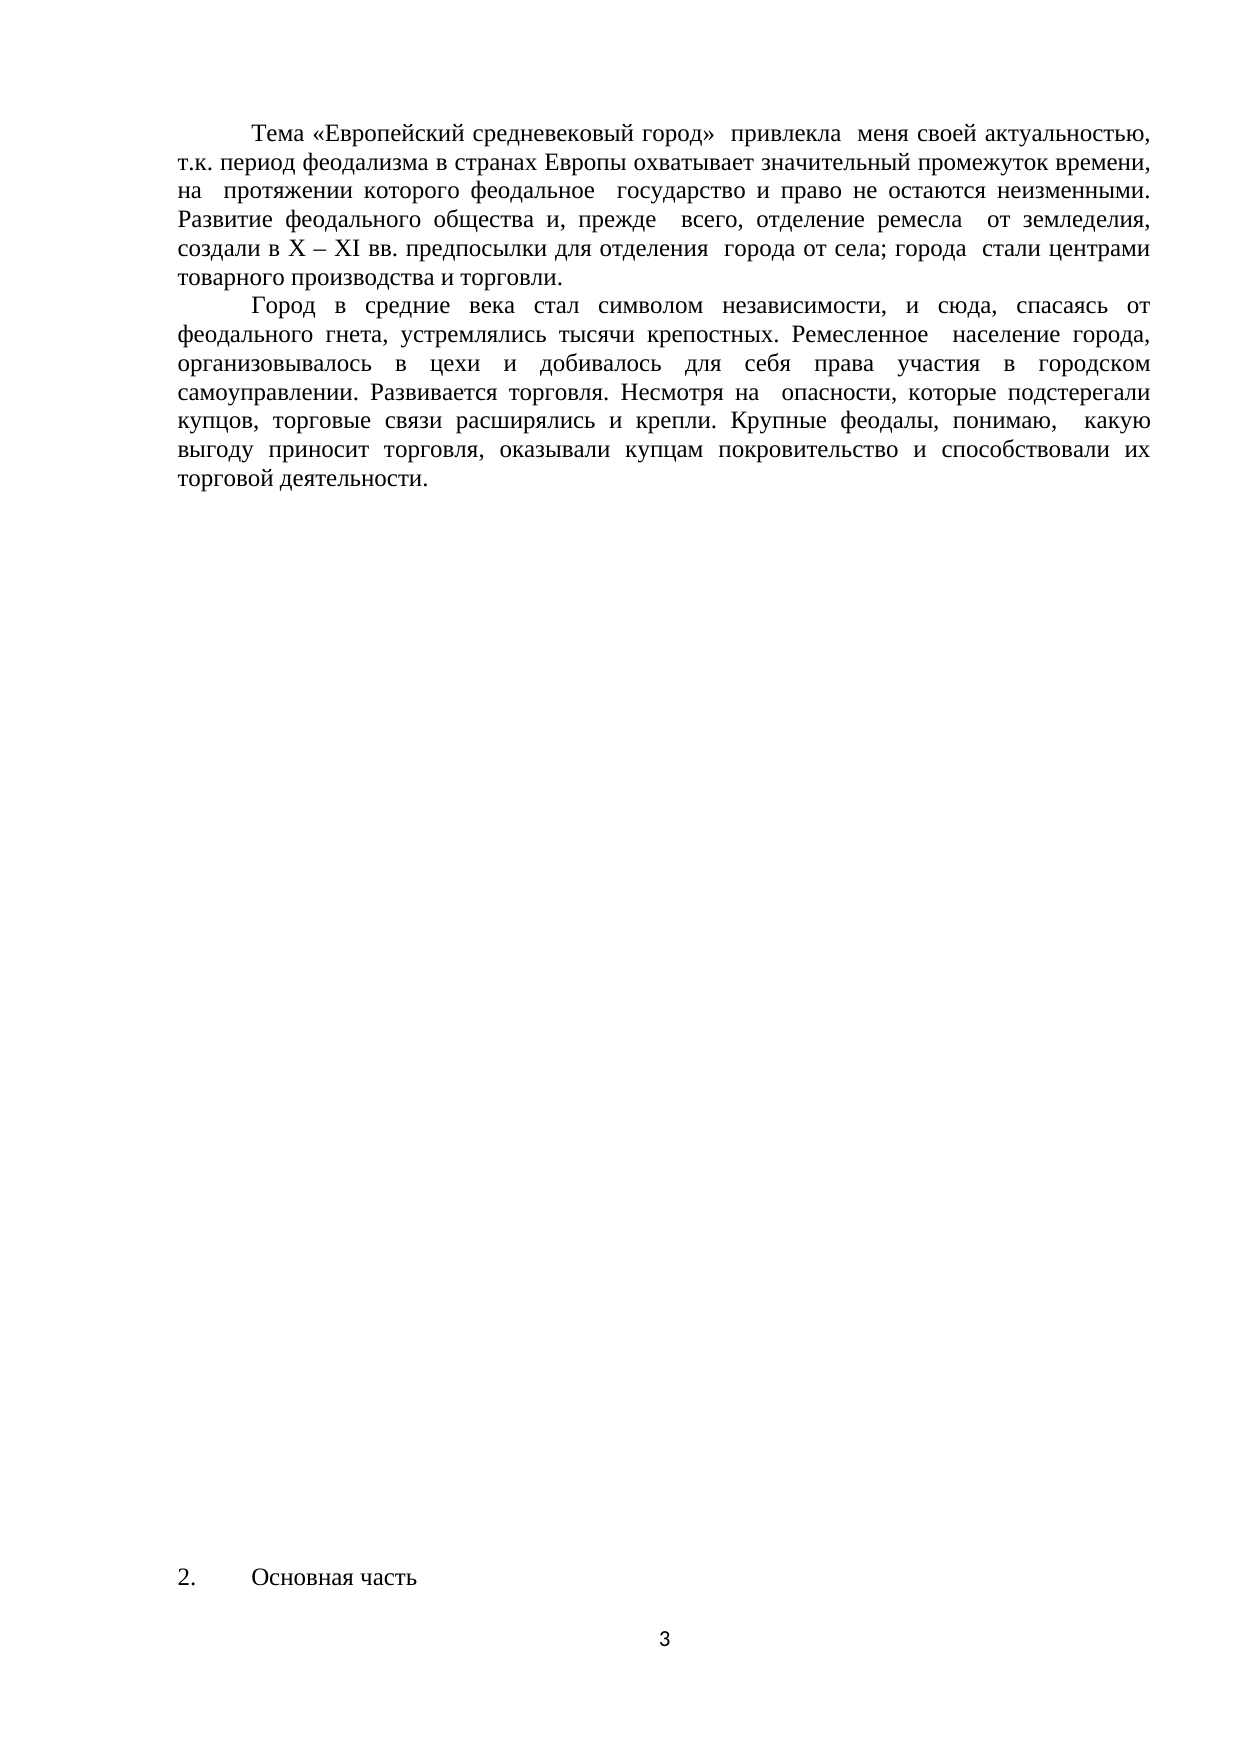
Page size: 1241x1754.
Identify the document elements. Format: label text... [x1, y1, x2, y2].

text Город в средние века стал символом независимости, и сюда, спасаясь от феодального гнета, устремлялись тысячи крепостных. Ремесленное население города, организовывалось в цехи и добивалось для себя права участия в городском самоуправлении. Развивается торговля. Несмотря на опасности, которые подстерегали купцов, торговые связи расширялись и крепли. Крупные феодалы, понимаю, какую выгоду приносит торговля, оказывали купцам покровительство и способствовали их торговой деятельности. [177, 291, 1152, 492]
text Тема «Европейский средневековый город» привлекла меня своей актуальностью, т.к. период феодализма в странах Европы охватывает значительный промежуток времени, на протяжении которого феодальное государство и право не остаются неизменными. Развитие феодального общества и, прежде всего, отделение ремесла от земледелия, создали в X – XI вв. предпосылки для отделения города от села; города стали центрами товарного производства и торговли. [177, 118, 1152, 291]
list Основная часть [177, 1562, 1152, 1591]
